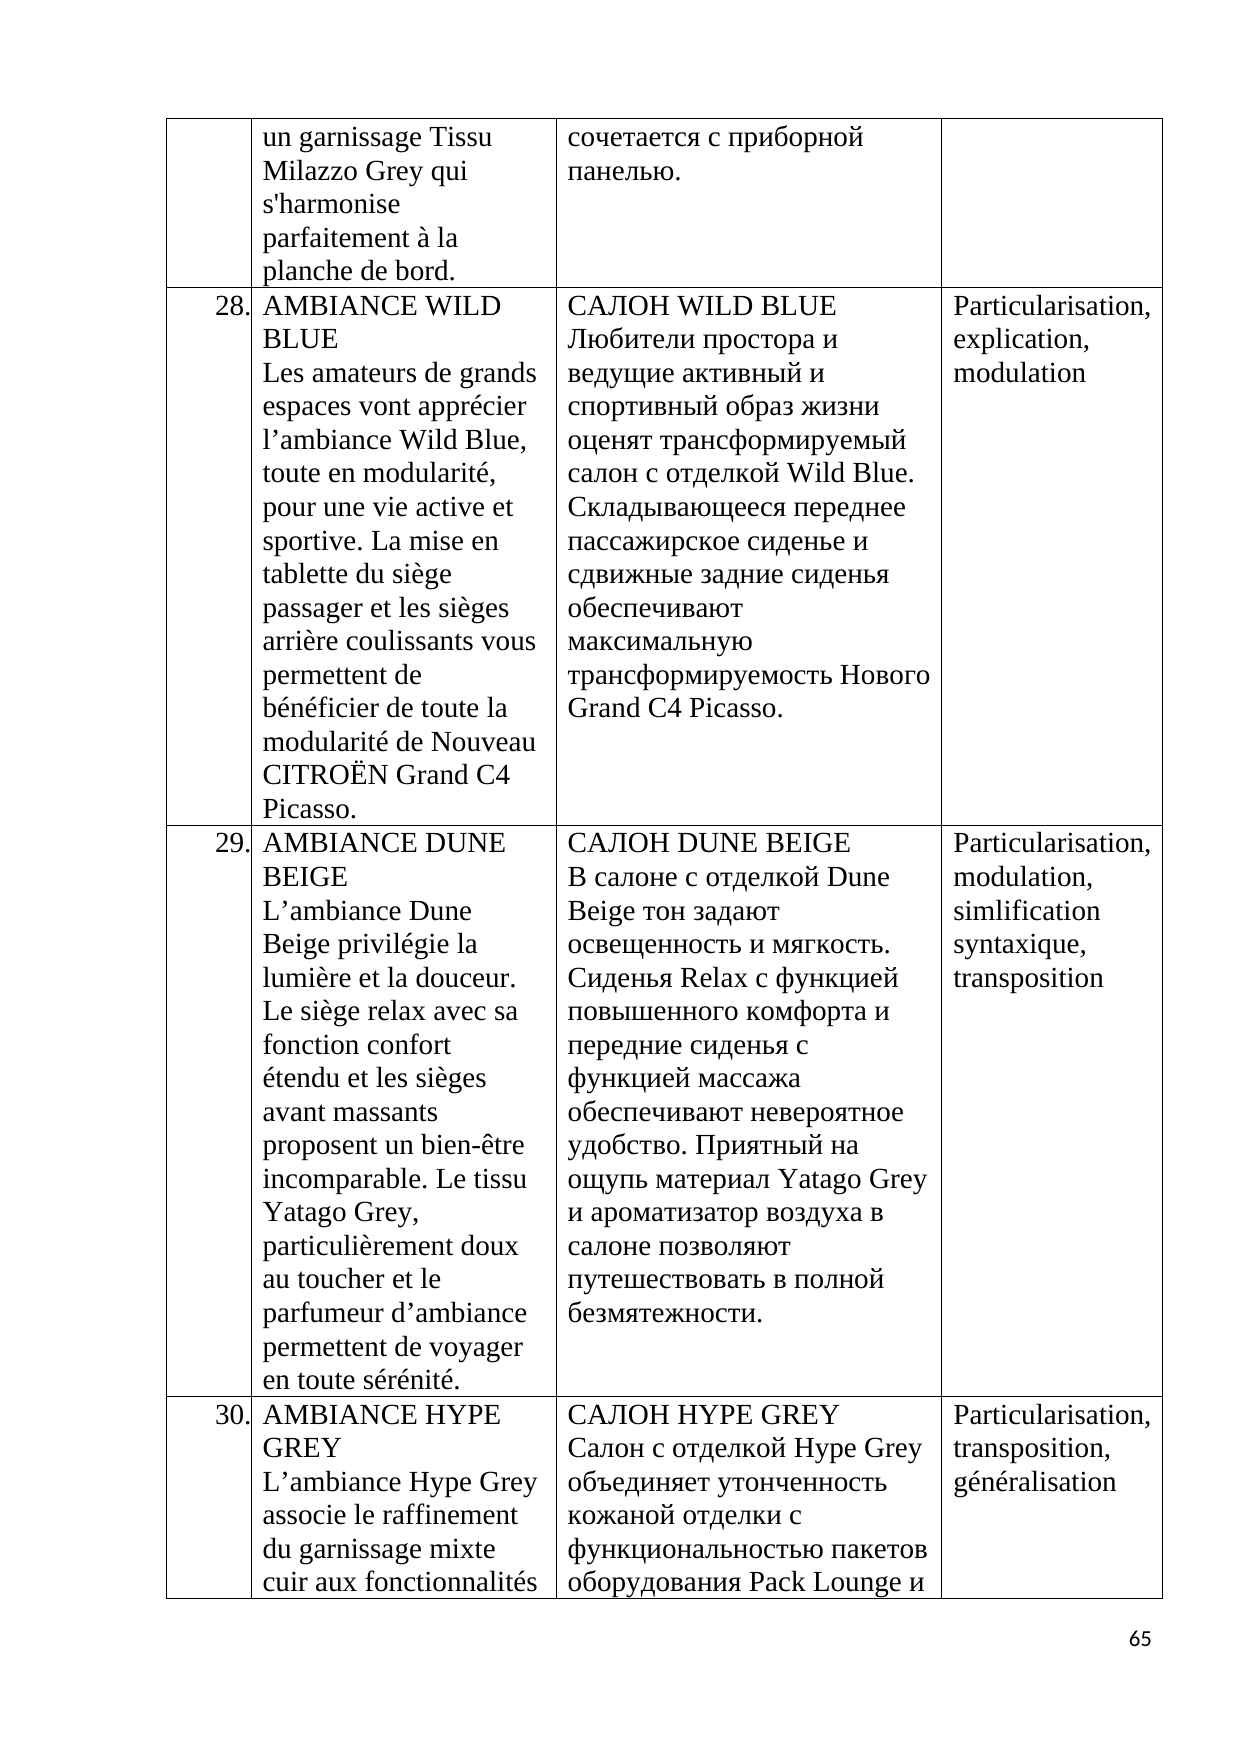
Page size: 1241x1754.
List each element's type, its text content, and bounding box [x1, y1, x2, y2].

table_cell САЛОН DUNE BEIGE В салоне с отделкой Dune Beige тон задают освещенность и мягкость. Сиденья Relax с функцией повышенного комфорта и передние сиденья с функцией массажа обеспечивают невероятное удобство. Приятный на ощупь материал Yatago Grey и ароматизатор воздуха в салоне позволяют путешествовать в полной безмятежности. [557, 826, 941, 1396]
table_cell Particularisation, explication, modulation [942, 288, 1162, 824]
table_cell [252, 1397, 556, 1598]
table_cell [167, 119, 251, 287]
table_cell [252, 119, 556, 287]
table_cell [942, 1397, 1162, 1598]
table_cell Particularisation, modulation, simlification syntaxique, transposition [942, 826, 1162, 1396]
table_cell [167, 288, 251, 824]
table_cell [167, 826, 251, 1396]
table_cell AMBIANCE WILD BLUE Les amateurs de grands espaces vont apprécier l’ambiance Wild Blue, toute en modularité, pour une vie active et sportive. La mise en tablette du siège passager et les sièges arrière coulissants vous permettent de bénéficier de toute la modularité de Nouveau CITROËN Grand C4 Picasso. [252, 288, 556, 824]
table_cell САЛОН WILD BLUE Любители простора и ведущие активный и спортивный образ жизни оценят трансформируемый салон с отделкой Wild Blue. Складывающееся переднее пассажирское сиденье и сдвижные задние сиденья обеспечивают максимальную трансформируемость Нового Grand C4 Picasso. [557, 288, 941, 824]
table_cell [557, 1397, 941, 1598]
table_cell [942, 119, 1162, 287]
table_cell [167, 1397, 251, 1598]
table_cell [557, 119, 941, 287]
table_cell AMBIANCE DUNE BEIGE L’ambiance Dune Beige privilégie la lumière et la douceur. Le siège relax avec sa fonction confort étendu et les sièges avant massants proposent un bien-être incomparable. Le tissu Yatago Grey, particulièrement doux au toucher et le parfumeur d’ambiance permettent de voyager en toute sérénité. [252, 826, 556, 1396]
